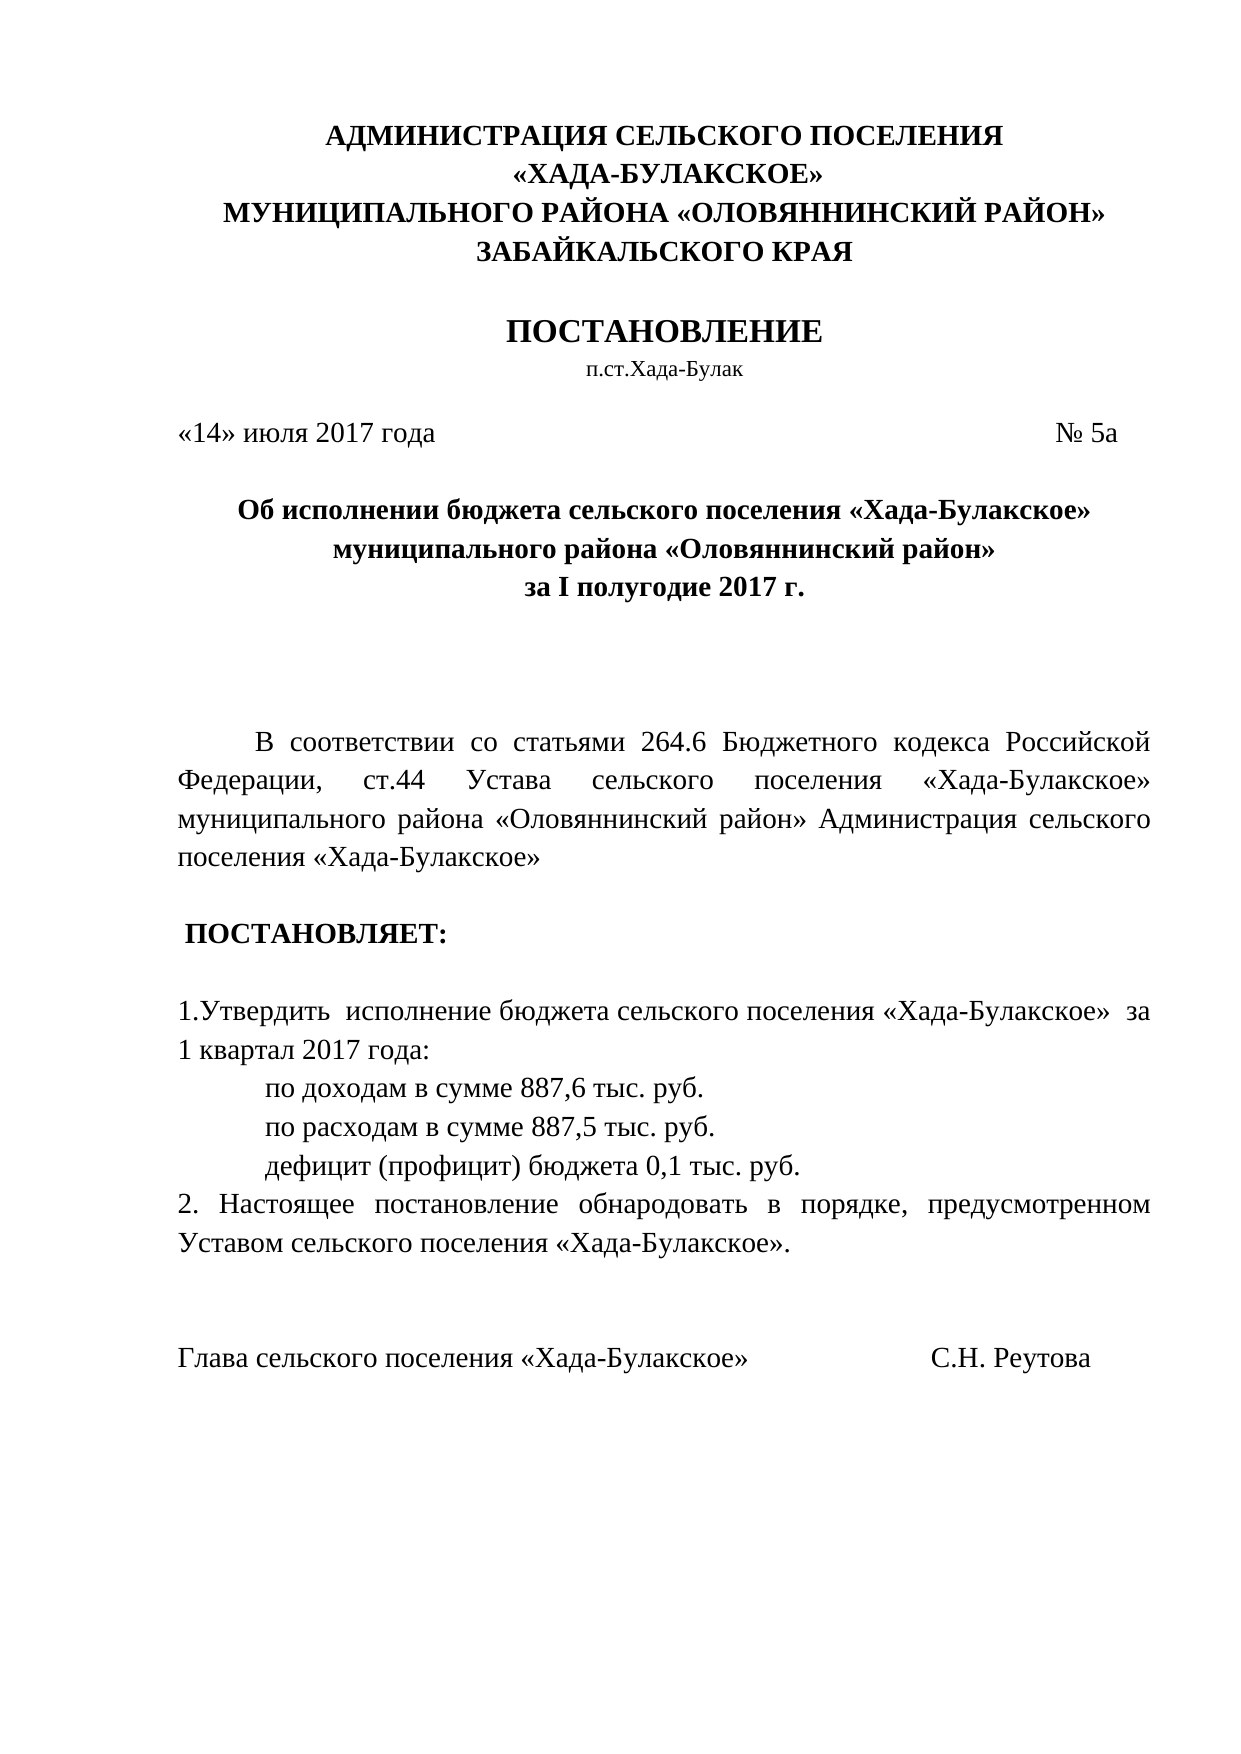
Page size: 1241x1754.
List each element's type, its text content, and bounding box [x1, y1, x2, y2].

text В соответствии со статьями 264.6 Бюджетного кодекса Российской Федерации, ст.44 Устава сельского поселения «Хада-Булакское» муниципального района «Оловяннинский район» Администрация сельского поселения «Хада-Булакское» [177, 724, 1152, 873]
text по расходам в сумме 887,5 тыс. руб. [177, 1109, 1152, 1143]
text «ХАДА-БУЛАКСКОЕ» [177, 157, 1152, 190]
text п.ст.Хада-Булак [177, 355, 1152, 381]
text муниципального района «Оловяннинский район» [177, 531, 1152, 564]
text АДМИНИСТРАЦИЯ СЕЛЬСКОГО ПОСЕЛЕНИЯ [177, 118, 1152, 152]
text ЗАБАЙКАЛЬСКОГО КРАЯ [177, 234, 1152, 267]
text за I полугодие 2017 г. [177, 569, 1152, 603]
text по доходам в сумме 887,6 тыс. руб. [177, 1071, 1152, 1104]
text МУНИЦИПАЛЬНОГО РАЙОНА «ОЛОВЯННИНСКИЙ РАЙОН» [177, 195, 1152, 229]
text ПОСТАНОВЛЕНИЕ [177, 311, 1152, 349]
text ПОСТАНОВЛЯЕТ: [177, 916, 1152, 950]
text Об исполнении бюджета сельского поселения «Хада-Булакское» [177, 492, 1152, 526]
text «14» июля 2017 года № 5а [177, 415, 1152, 449]
text 2. Настоящее постановление обнародовать в порядке, предусмотренном Уставом сельского поселения «Хада-Булакское». [177, 1186, 1152, 1258]
text Глава сельского поселения «Хада-Булакское» С.Н. Реутова [177, 1340, 1152, 1374]
text дефицит (профицит) бюджета 0,1 тыс. руб. [177, 1148, 1152, 1181]
text 1.Утвердить исполнение бюджета сельского поселения «Хада-Булакское» за 1 квартал 2017 года: [177, 993, 1152, 1066]
